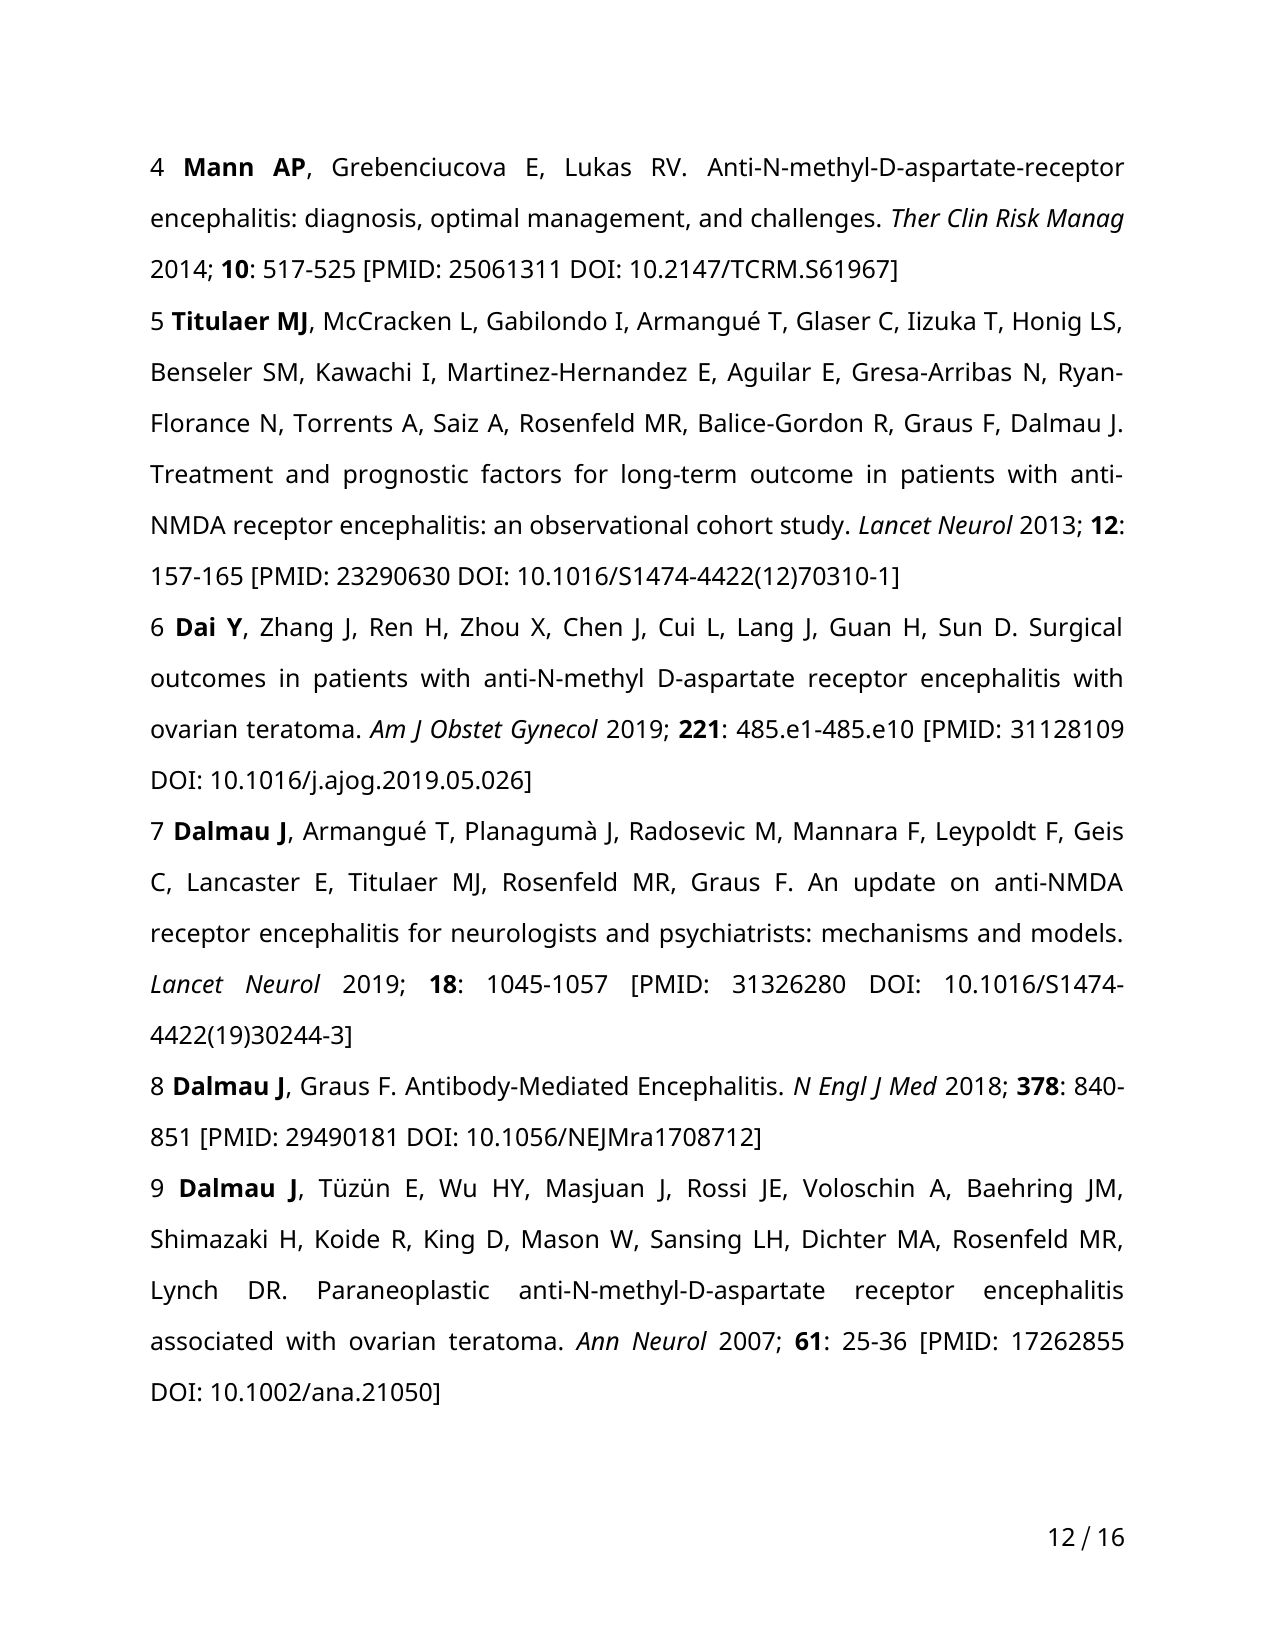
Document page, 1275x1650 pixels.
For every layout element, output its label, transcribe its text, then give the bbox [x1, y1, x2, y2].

text 5 Titulaer MJ, McCracken L, Gabilondo I, Armangué T, Glaser C, Iizuka T, Honig LS, Benseler SM, Kawachi I, Martinez-Hernandez E, Aguilar E, Gresa-Arribas N, Ryan-Florance N, Torrents A, Saiz A, Rosenfeld MR, Balice-Gordon R, Graus F, Dalmau J. Treatment and prognostic factors for long-term outcome in patients with anti-NMDA receptor encephalitis: an observational cohort study. Lancet Neurol 2013; 12: 157-165 [PMID: 23290630 DOI: 10.1016/S1474-4422(12)70310-1] [150, 303, 1125, 592]
text 4 Mann AP, Grebenciucova E, Lukas RV. Anti-N-methyl-D-aspartate-receptor encephalitis: diagnosis, optimal management, and challenges. Ther Clin Risk Manag 2014; 10: 517-525 [PMID: 25061311 DOI: 10.2147/TCRM.S61967] [150, 150, 1125, 286]
text 6 Dai Y, Zhang J, Ren H, Zhou X, Chen J, Cui L, Lang J, Guan H, Sun D. Surgical outcomes in patients with anti-N-methyl D-aspartate receptor encephalitis with ovarian teratoma. Am J Obstet Gynecol 2019; 221: 485.e1-485.e10 [PMID: 31128109 DOI: 10.1016/j.ajog.2019.05.026] [150, 609, 1125, 797]
text 9 Dalmau J, Tüzün E, Wu HY, Masjuan J, Rossi JE, Voloschin A, Baehring JM, Shimazaki H, Koide R, King D, Mason W, Sansing LH, Dichter MA, Rosenfeld MR, Lynch DR. Paraneoplastic anti-N-methyl-D-aspartate receptor encephalitis associated with ovarian teratoma. Ann Neurol 2007; 61: 25-36 [PMID: 17262855 DOI: 10.1002/ana.21050] [150, 1171, 1125, 1409]
text 7 Dalmau J, Armangué T, Planagumà J, Radosevic M, Mannara F, Leypoldt F, Geis C, Lancaster E, Titulaer MJ, Rosenfeld MR, Graus F. An update on anti-NMDA receptor encephalitis for neurologists and psychiatrists: mechanisms and models. Lancet Neurol 2019; 18: 1045-1057 [PMID: 31326280 DOI: 10.1016/S1474-4422(19)30244-3] [150, 813, 1125, 1052]
text 8 Dalmau J, Graus F. Antibody-Mediated Encephalitis. N Engl J Med 2018; 378: 840-851 [PMID: 29490181 DOI: 10.1056/NEJMra1708712] [150, 1069, 1125, 1154]
